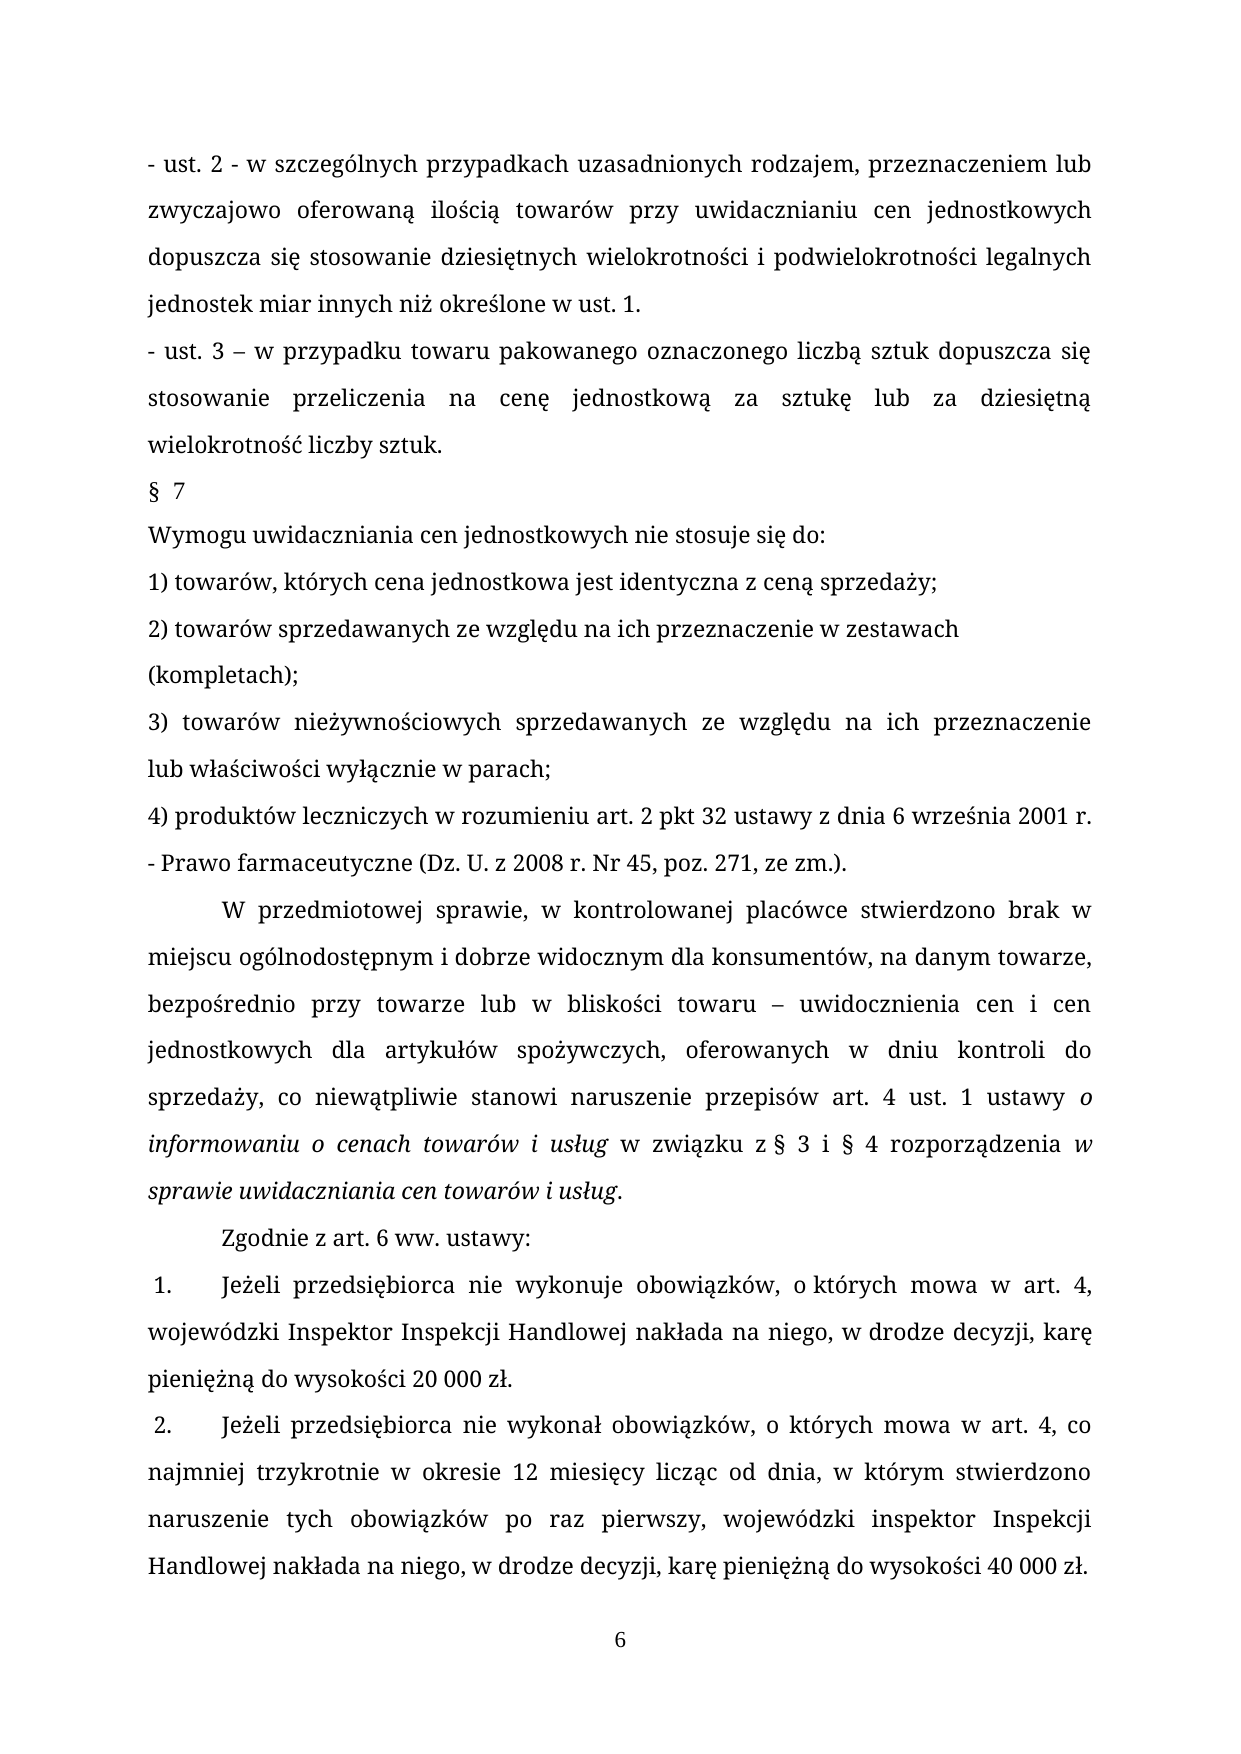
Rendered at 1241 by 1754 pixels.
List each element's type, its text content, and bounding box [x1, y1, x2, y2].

text - ust. 2 - w szczególnych przypadkach uzasadnionych rodzajem, przeznaczeniem lub zwyczajowo oferowaną ilością towarów przy uwidacznianiu cen jednostkowych dopuszcza się stosowanie dziesiętnych wielokrotności i podwielokrotności legalnych jednostek miar innych niż określone w ust. 1. [148, 148, 1093, 319]
list Jeżeli przedsiębiorca nie wykonuje obowiązków, o których mowa w art. 4, wojewódzki Inspektor Inspekcji Handlowej nakłada na niego, w drodze decyzji, karę pieniężną do wysokości 20 000 zł. [148, 1269, 1093, 1394]
text § 7 [148, 476, 1093, 504]
text 1) towarów, których cena jednostkowa jest identyczna z ceną sprzedaży; [148, 566, 1093, 597]
text Zgodnie z art. 6 ww. ustawy: [148, 1222, 1093, 1253]
list Jeżeli przedsiębiorca nie wykonał obowiązków, o których mowa w art. 4, co najmniej trzykrotnie w okresie 12 miesięcy licząc od dnia, w którym stwierdzono naruszenie tych obowiązków po raz pierwszy, wojewódzki inspektor Inspekcji Handlowej nakłada na niego, w drodze decyzji, karę pieniężną do wysokości 40 000 zł. [148, 1409, 1093, 1581]
text Wymogu uwidaczniania cen jednostkowych nie stosuje się do: [148, 519, 1093, 550]
text W przedmiotowej sprawie, w kontrolowanej placówce stwierdzono brak w miejscu ogólnodostępnym i dobrze widocznym dla konsumentów, na danym towarze, bezpośrednio przy towarze lub w bliskości towaru – uwidocznienia cen i cen jednostkowych dla artykułów spożywczych, oferowanych w dniu kontroli do sprzedaży, co niewątpliwie stanowi naruszenie przepisów art. 4 ust. 1 ustawy o informowaniu o cenach towarów i usług w związku z § 3 i § 4 rozporządzenia w sprawie uwidaczniania cen towarów i usług. [148, 894, 1093, 1206]
text 2) towarów sprzedawanych ze względu na ich przeznaczenie w zestawach (kompletach); [148, 613, 1093, 691]
text 3) towarów nieżywnościowych sprzedawanych ze względu na ich przeznaczenie lub właściwości wyłącznie w parach; [148, 706, 1093, 784]
text - ust. 3 – w przypadku towaru pakowanego oznaczonego liczbą sztuk dopuszcza się stosowanie przeliczenia na cenę jednostkową za sztukę lub za dziesiętną wielokrotność liczby sztuk. [148, 335, 1093, 460]
text 4) produktów leczniczych w rozumieniu art. 2 pkt 32 ustawy z dnia 6 września 2001 r. - Prawo farmaceutyczne (Dz. U. z 2008 r. Nr 45, poz. 271, ze zm.). [148, 800, 1093, 878]
